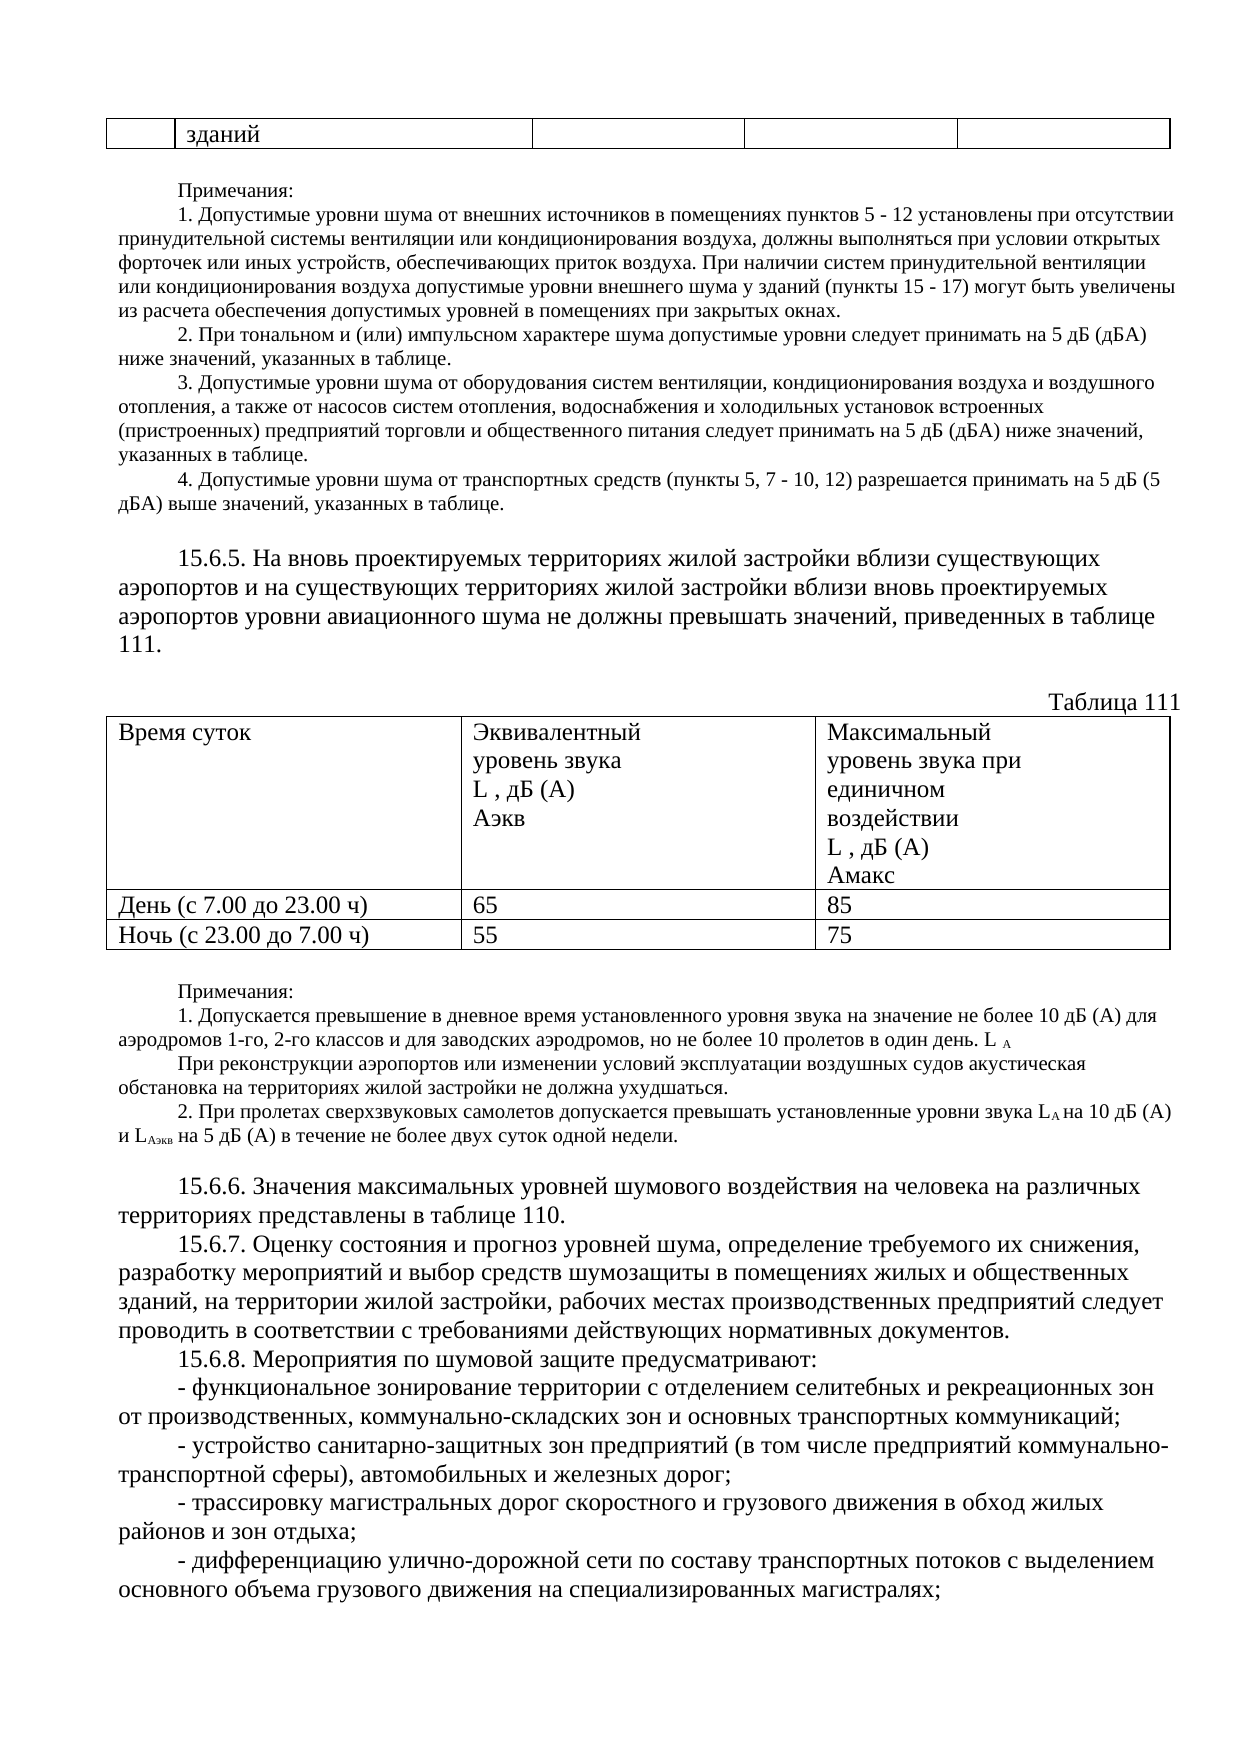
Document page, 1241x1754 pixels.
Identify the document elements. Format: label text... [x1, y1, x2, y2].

text 15.6.5. На вновь проектируемых территориях жилой застройки вблизи существующих аэропортов и на существующих территориях жилой застройки вблизи вновь проектируемых аэропортов уровни авиационного шума не должны превышать значений, приведенных в таблице 111. [118, 543, 1181, 658]
text 2. При тональном и (или) импульсном характере шума допустимые уровни следует принимать на 5 дБ (дБА) ниже значений, указанных в таблице. [118, 322, 1181, 370]
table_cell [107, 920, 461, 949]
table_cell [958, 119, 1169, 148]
text При реконструкции аэропортов или изменении условий эксплуатации воздушных судов акустическая обстановка на территориях жилой застройки не должна ухудшаться. [118, 1051, 1181, 1099]
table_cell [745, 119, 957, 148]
text 3. Допустимые уровни шума от оборудования систем вентиляции, кондиционирования воздуха и воздушного отопления, а также от насосов систем отопления, водоснабжения и холодильных установок встроенных (пристроенных) предприятий торговли и общественного питания следует принимать на 5 дБ (дБА) ниже значений, указанных в таблице. [118, 370, 1181, 466]
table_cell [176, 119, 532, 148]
text Таблица 111 [118, 687, 1181, 716]
text 15.6.7. Оценку состояния и прогноз уровней шума, определение требуемого их снижения, разработку мероприятий и выбор средств шумозащиты в помещениях жилых и общественных зданий, на территории жилой застройки, рабочих местах производственных предприятий следует проводить в соответствии с требованиями действующих нормативных документов. [118, 1229, 1181, 1344]
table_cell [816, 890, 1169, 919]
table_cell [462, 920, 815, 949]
text 4. Допустимые уровни шума от транспортных средств (пункты 5, 7 - 10, 12) разрешается принимать на 5 дБ (5 дБА) выше значений, указанных в таблице. [118, 466, 1181, 514]
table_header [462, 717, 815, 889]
text - функциональное зонирование территории с отделением селитебных и рекреационных зон от производственных, коммунально-складских зон и основных транспортных коммуникаций; [118, 1372, 1181, 1430]
text Примечания: [118, 979, 1181, 1003]
text 2. При пролетах сверхзвуковых самолетов допускается превышать установленные уровни звука LА на 10 дБ (А) и LАэкв на 5 дБ (А) в течение не более двух суток одной недели. [118, 1099, 1181, 1147]
text 15.6.8. Мероприятия по шумовой защите предусматривают: [118, 1344, 1181, 1372]
text - устройство санитарно-защитных зон предприятий (в том числе предприятий коммунально-транспортной сферы), автомобильных и железных дорог; [118, 1430, 1181, 1487]
text 15.6.6. Значения максимальных уровней шумового воздействия на человека на различных территориях представлены в таблице 110. [118, 1171, 1181, 1229]
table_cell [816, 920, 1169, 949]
text 1. Допустимые уровни шума от внешних источников в помещениях пунктов 5 - 12 установлены при отсутствии принудительной системы вентиляции или кондиционирования воздуха, должны выполняться при условии открытых форточек или иных устройств, обеспечивающих приток воздуха. При наличии систем принудительной вентиляции или кондиционирования воздуха допустимые уровни внешнего шума у зданий (пункты 15 - 17) могут быть увеличены из расчета обеспечения допустимых уровней в помещениях при закрытых окнах. [118, 202, 1181, 322]
text - дифференциацию улично-дорожной сети по составу транспортных потоков с выделением основного объема грузового движения на специализированных магистралях; [118, 1545, 1181, 1602]
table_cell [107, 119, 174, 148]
text 1. Допускается превышение в дневное время установленного уровня звука на значение не более 10 дБ (А) для аэродромов 1-го, 2-го классов и для заводских аэродромов, но не более 10 пролетов в один день. L А [118, 1003, 1181, 1051]
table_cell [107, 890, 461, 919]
text - трассировку магистральных дорог скоростного и грузового движения в обход жилых районов и зон отдыха; [118, 1487, 1181, 1545]
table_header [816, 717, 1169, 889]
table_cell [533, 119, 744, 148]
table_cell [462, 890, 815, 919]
text Примечания: [118, 178, 1181, 202]
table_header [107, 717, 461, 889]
